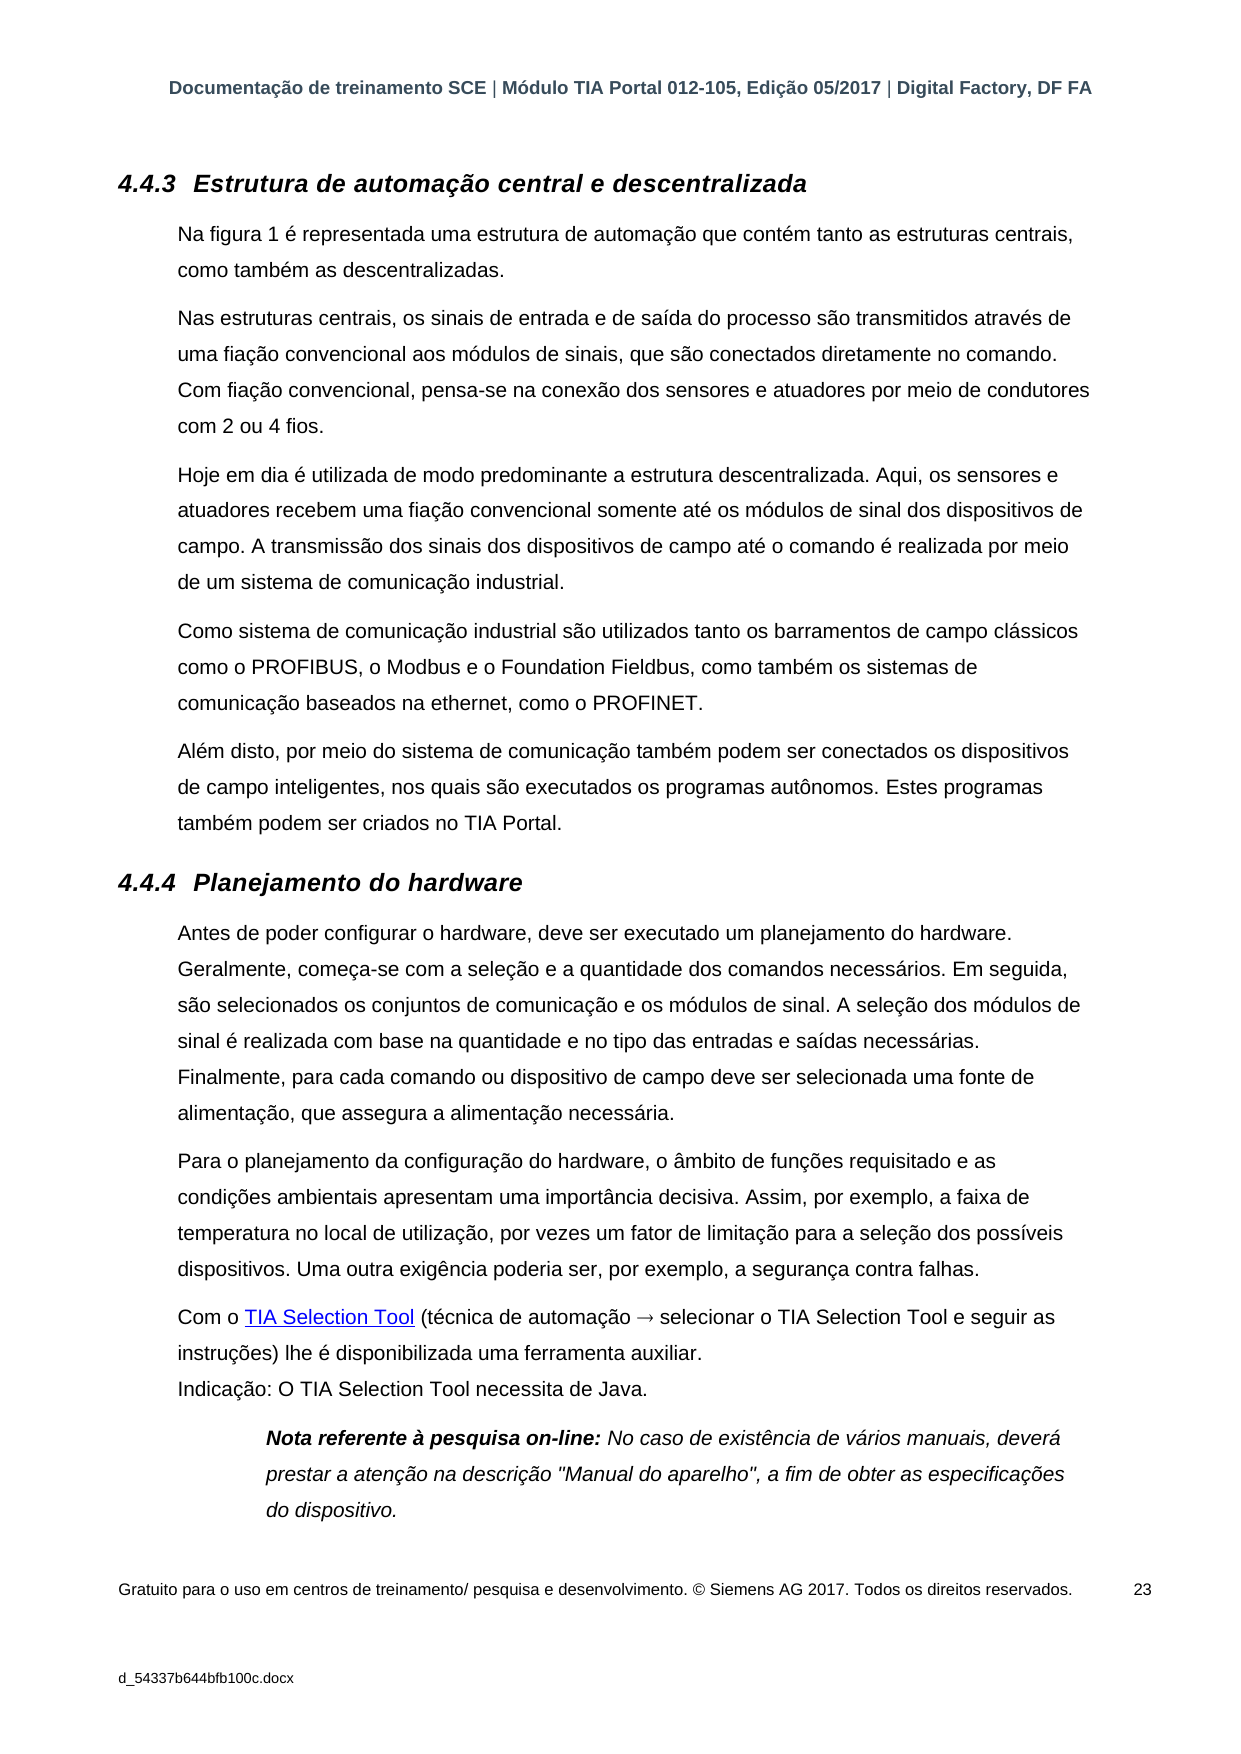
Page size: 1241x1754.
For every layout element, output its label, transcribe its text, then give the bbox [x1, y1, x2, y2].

text Na figura 1 é representada uma estrutura de automação que contém tanto as estruturas centrais, como também as descentralizadas. [177, 222, 1092, 282]
subtitle Planejamento do hardware [118, 868, 1092, 896]
text Antes de poder configurar o hardware, deve ser executado um planejamento do hardware. Geralmente, começa-se com a seleção e a quantidade dos comandos necessários. Em seguida, são selecionados os conjuntos de comunicação e os módulos de sinal. A seleção dos módulos de sinal é realizada com base na quantidade e no tipo das entradas e saídas necessárias. Finalmente, para cada comando ou dispositivo de campo deve ser selecionada uma fonte de alimentação, que assegura a alimentação necessária. [177, 921, 1092, 1124]
subtitle Estrutura de automação central e descentralizada [118, 168, 1092, 197]
text Nota referente à pesquisa on-line: No caso de existência de vários manuais, deverá prestar a atenção na descrição "Manual do aparelho", a fim de obter as especificações do dispositivo. [266, 1426, 1092, 1521]
text Nas estruturas centrais, os sinais de entrada e de saída do processo são transmitidos através de uma fiação convencional aos módulos de sinais, que são conectados diretamente no comando. Com fiação convencional, pensa-se na conexão dos sensores e atuadores por meio de condutores com 2 ou 4 fios. [177, 306, 1092, 438]
text Hoje em dia é utilizada de modo predominante a estrutura descentralizada. Aqui, os sensores e atuadores recebem uma fiação convencional somente até os módulos de sinal dos dispositivos de campo. A transmissão dos sinais dos dispositivos de campo até o comando é realizada por meio de um sistema de comunicação industrial. [177, 462, 1092, 594]
text Como sistema de comunicação industrial são utilizados tanto os barramentos de campo clássicos como o PROFIBUS, o Modbus e o Foundation Fieldbus, como também os sistemas de comunicação baseados na ethernet, como o PROFINET. [177, 619, 1092, 714]
text Para o planejamento da configuração do hardware, o âmbito de funções requisitado e as condições ambientais apresentam uma importância decisiva. Assim, por exemplo, a faixa de temperatura no local de utilização, por vezes um fator de limitação para a seleção dos possíveis dispositivos. Uma outra exigência poderia ser, por exemplo, a segurança contra falhas. [177, 1149, 1092, 1281]
text Com o TIA Selection Tool (técnica de automação selecionar o TIA Selection Tool e seguir as instruções) lhe é disponibilizada uma ferramenta auxiliar. Indicação: O TIA Selection Tool necessita de Java. [177, 1305, 1092, 1401]
text Além disto, por meio do sistema de comunicação também podem ser conectados os dispositivos de campo inteligentes, nos quais são executados os programas autônomos. Estes programas também podem ser criados no TIA Portal. [177, 739, 1092, 835]
